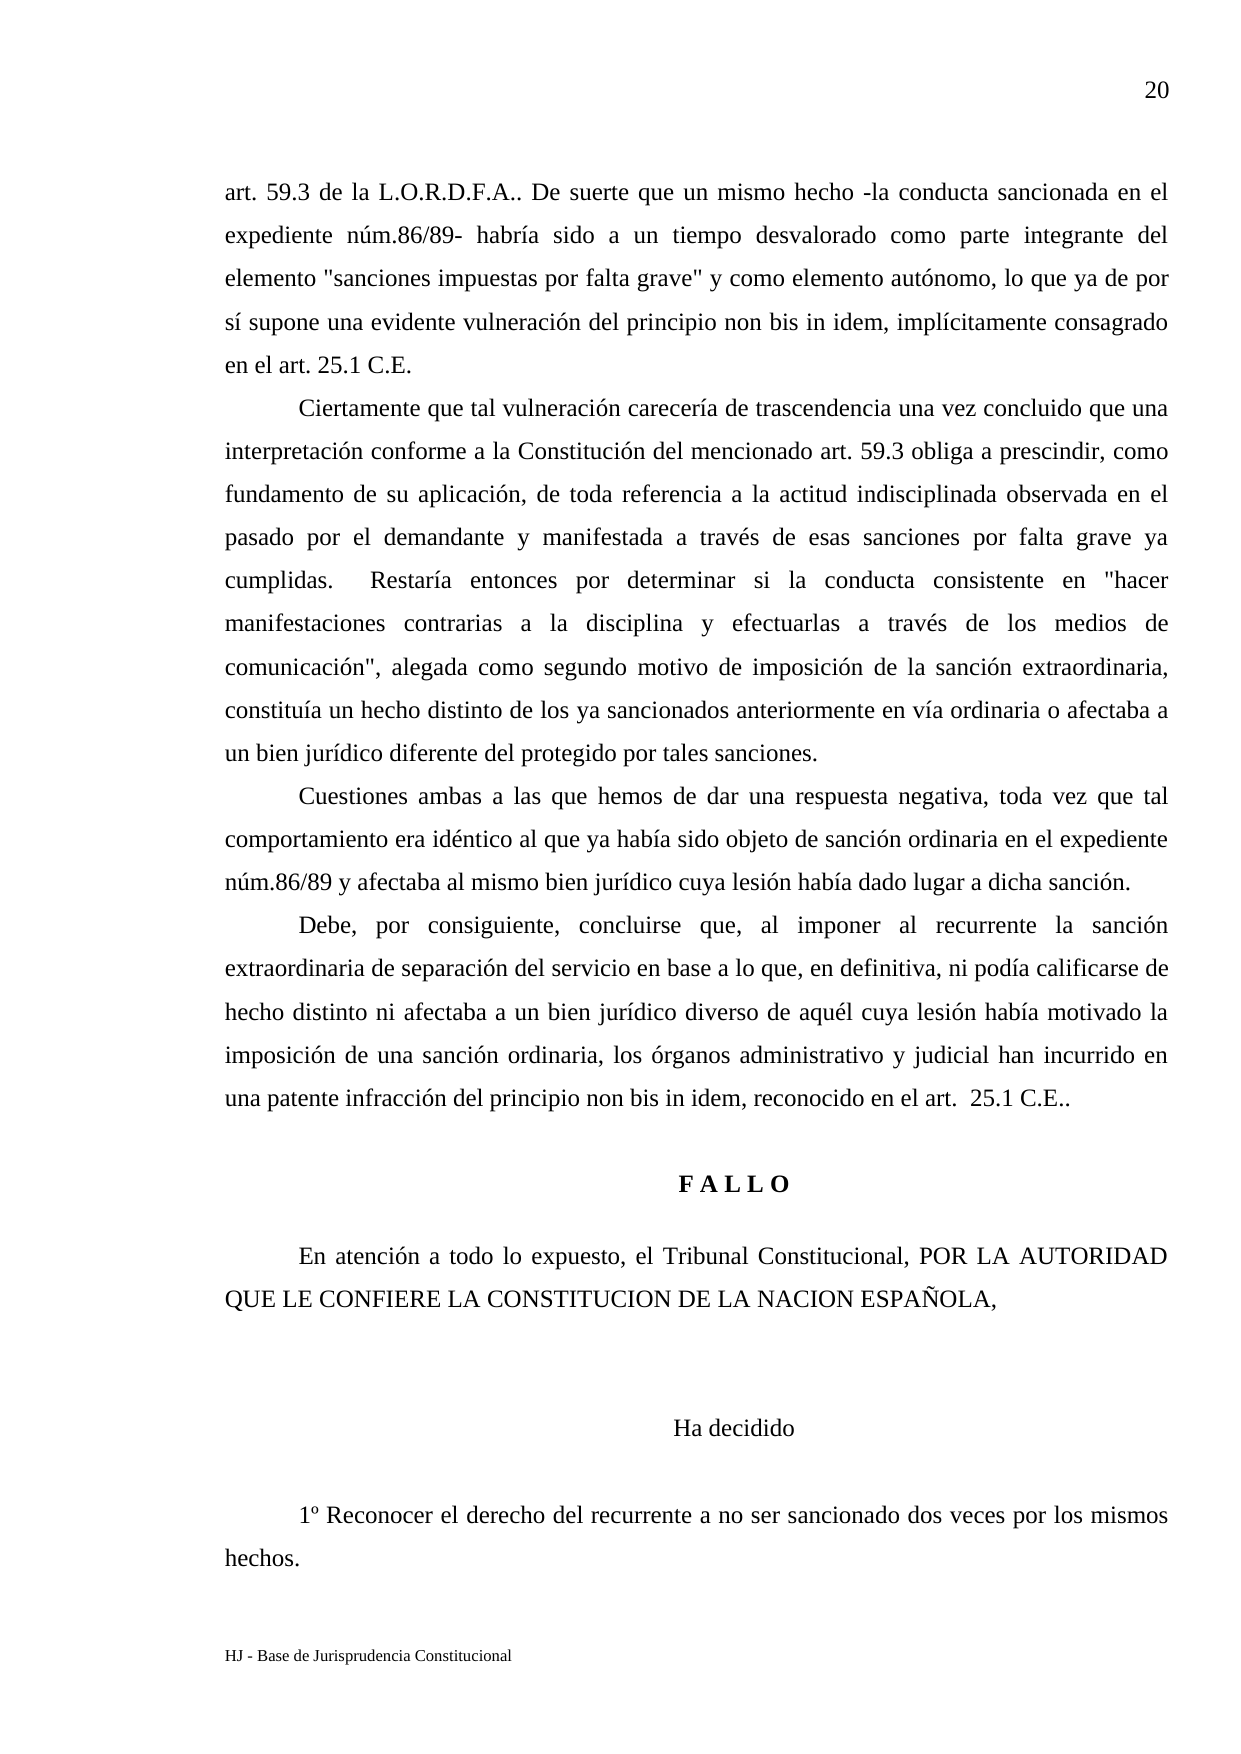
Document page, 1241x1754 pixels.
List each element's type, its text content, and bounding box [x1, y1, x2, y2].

text Cuestiones ambas a las que hemos de dar una respuesta negativa, toda vez que tal comportamiento era idéntico al que ya había sido objeto de sanción ordinaria en el expediente núm.86/89 y afectaba al mismo bien jurídico cuya lesión había dado lugar a dicha sanción. [224, 781, 1169, 896]
text En atención a todo lo expuesto, el Tribunal Constitucional, POR LA AUTORIDAD QUE LE CONFIERE LA CONSTITUCION DE LA NACION ESPAÑOLA, [224, 1241, 1169, 1313]
text Debe, por consiguiente, concluirse que, al imponer al recurrente la sanción extraordinaria de separación del servicio en base a lo que, en definitiva, ni podía calificarse de hecho distinto ni afectaba a un bien jurídico diverso de aquél cuya lesión había motivado la imposición de una sanción ordinaria, los órganos administrativo y judicial han incurrido en una patente infracción del principio non bis in idem, reconocido en el art. 25.1 C.E.. [224, 910, 1169, 1112]
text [224, 177, 1169, 378]
text 1º Reconocer el derecho del recurrente a no ser sancionado dos veces por los mismos hechos. [224, 1500, 1169, 1572]
text Ciertamente que tal vulneración carecería de trascendencia una vez concluido que una interpretación conforme a la Constitución del mencionado art. 59.3 obliga a prescindir, como fundamento de su aplicación, de toda referencia a la actitud indisciplinada observada en el pasado por el demandante y manifestada a través de esas sanciones por falta grave ya cumplidas. Restaría entonces por determinar si la conducta consistente en "hacer manifestaciones contrarias a la disciplina y efectuarlas a través de los medios de comunicación", alegada como segundo motivo de imposición de la sanción extraordinaria, constituía un hecho distinto de los ya sancionados anteriormente en vía ordinaria o afectaba a un bien jurídico diferente del protegido por tales sanciones. [224, 393, 1169, 767]
text Ha decidido [224, 1413, 1169, 1442]
subtitle F A L L O [224, 1169, 1169, 1198]
